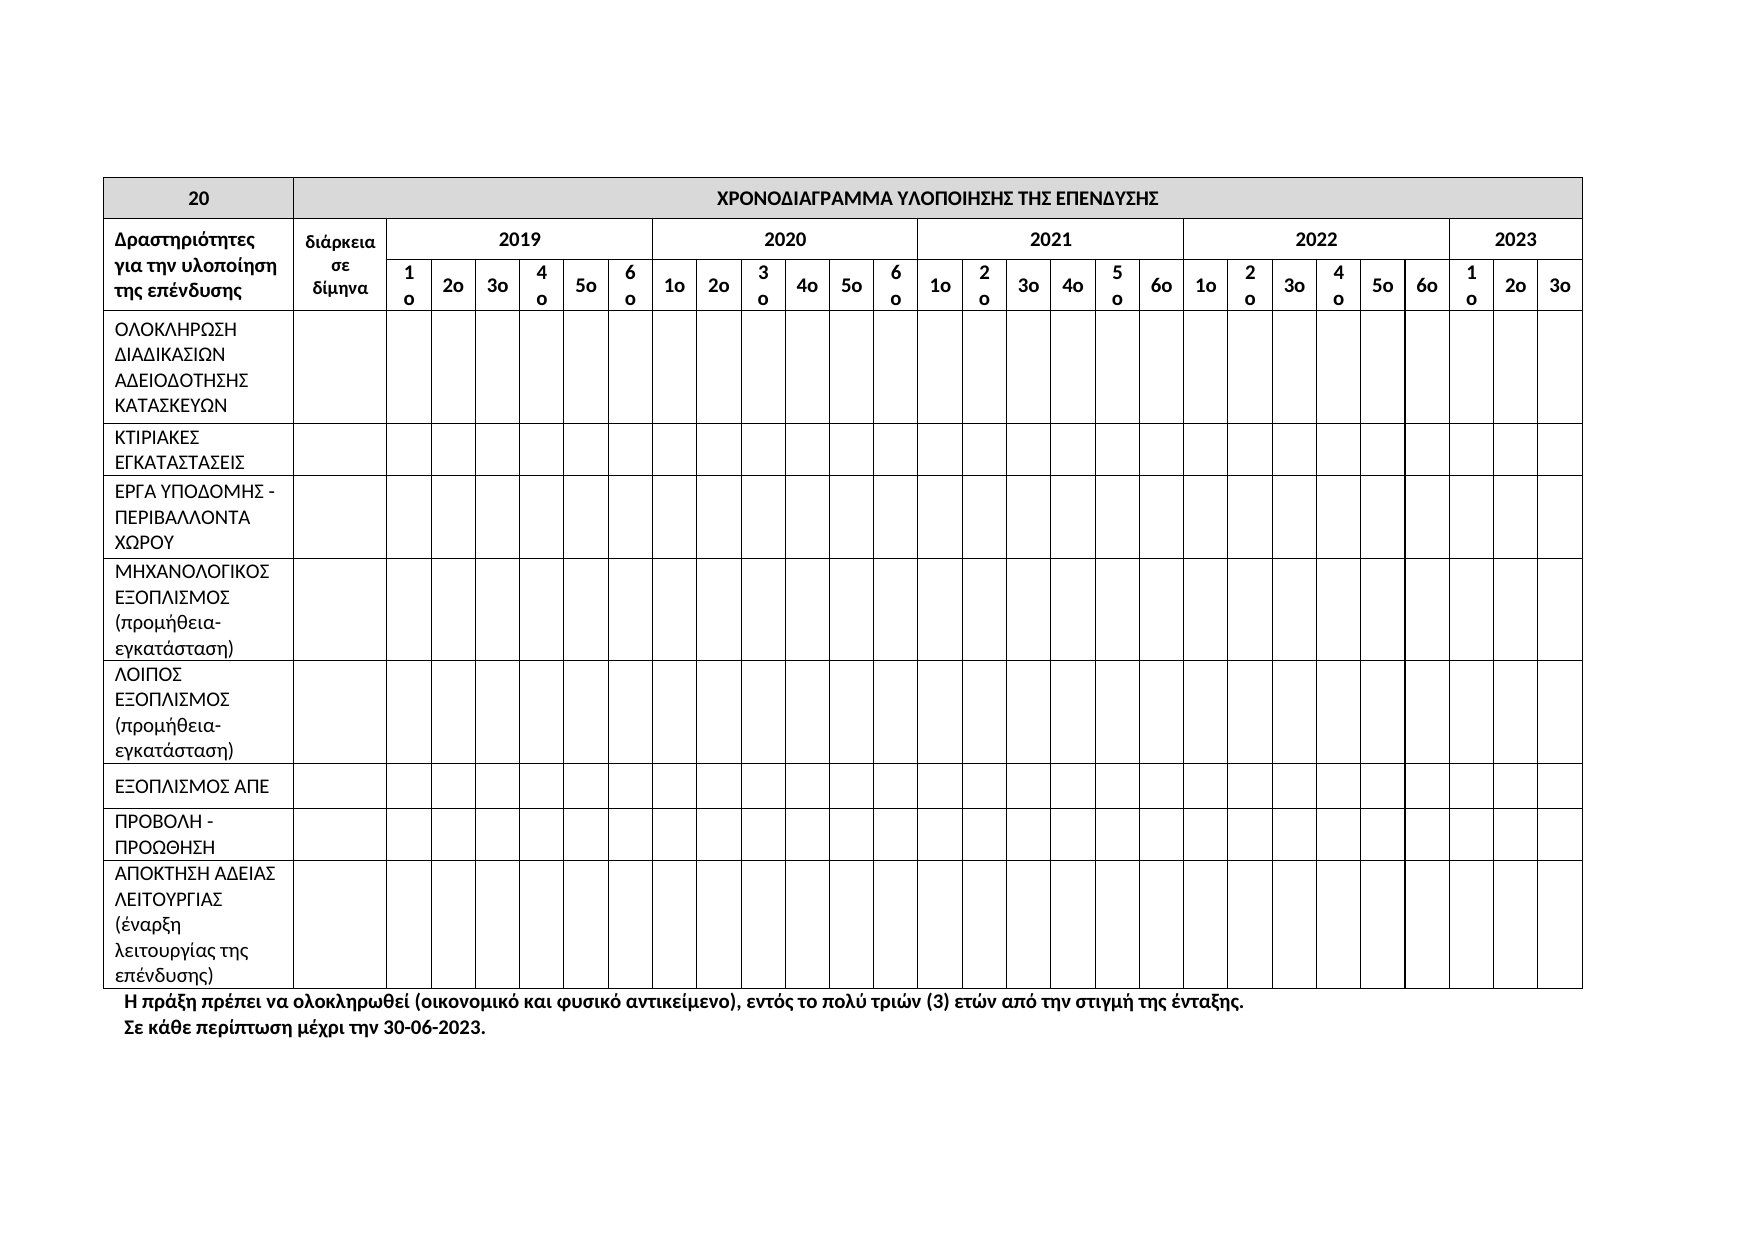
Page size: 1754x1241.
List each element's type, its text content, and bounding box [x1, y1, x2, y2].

table_cell 1ο [653, 260, 696, 310]
table_cell [1096, 764, 1139, 808]
table_cell 3ο [476, 260, 519, 310]
table_cell [1051, 476, 1095, 557]
table_cell [1317, 861, 1360, 988]
table_cell [520, 661, 563, 763]
table_cell [830, 424, 873, 475]
table_cell 1ο [1184, 260, 1227, 310]
table_cell [1184, 661, 1227, 763]
table_cell [786, 764, 829, 808]
table_cell [1007, 311, 1050, 423]
table_cell [1140, 476, 1183, 557]
table_cell [432, 861, 475, 988]
table_cell [1494, 559, 1537, 660]
table_cell [432, 559, 475, 660]
table_cell [874, 476, 917, 557]
table_cell [1096, 424, 1139, 475]
table_cell [1361, 661, 1404, 763]
table_cell [963, 559, 1006, 660]
table_cell [609, 311, 652, 423]
table_cell [653, 424, 696, 475]
table_cell 3ο [1007, 260, 1050, 310]
table_cell [830, 764, 873, 808]
table_cell [653, 809, 696, 859]
table_cell [1450, 311, 1493, 423]
table_cell 4ο [1317, 260, 1360, 310]
table_cell [1140, 764, 1183, 808]
table_cell [874, 661, 917, 763]
table_cell [1317, 764, 1360, 808]
table_cell [1406, 424, 1449, 475]
table_cell [830, 476, 873, 557]
table_cell [1051, 311, 1095, 423]
table_cell [520, 764, 563, 808]
table_cell [874, 861, 917, 988]
table_cell [1273, 809, 1316, 859]
table_cell [1051, 764, 1095, 808]
table_cell [1273, 861, 1316, 988]
table_cell [387, 764, 431, 808]
table_cell [1273, 559, 1316, 660]
table_cell [874, 559, 917, 660]
table_cell [1538, 661, 1582, 763]
table_cell [564, 661, 608, 763]
table_cell [1450, 559, 1493, 660]
table_cell 5ο [1361, 260, 1404, 310]
table_cell [1140, 424, 1183, 475]
table_cell 3ο [1273, 260, 1316, 310]
table_cell [1538, 476, 1582, 557]
table_cell [1007, 861, 1050, 988]
table_cell [1096, 311, 1139, 423]
table_cell [294, 764, 386, 808]
table_cell [786, 809, 829, 859]
table_cell 6ο [609, 260, 652, 310]
table_cell 1ο [387, 260, 431, 310]
table_cell [1361, 424, 1404, 475]
table_cell [1140, 559, 1183, 660]
table_cell 6ο [1140, 260, 1183, 310]
text Σε κάθε περίπτωση μέχρι την 30-06-2023. [124, 1014, 1638, 1039]
table_cell [387, 424, 431, 475]
table_cell [432, 809, 475, 859]
table_cell ΟΛΟΚΛΗΡΩΣΗ ΔΙΑΔΙΚΑΣΙΩΝ ΑΔΕΙΟΔΟΤΗΣΗΣ ΚΑΤΑΣΚΕΥΩΝ [104, 311, 293, 423]
table_cell [387, 311, 431, 423]
table_cell [963, 661, 1006, 763]
table_cell [294, 809, 386, 859]
table_cell ΕΡΓΑ ΥΠΟΔΟΜΗΣ -ΠΕΡΙΒΑΛΛΟΝΤΑ ΧΩΡΟΥ [104, 476, 293, 557]
table_cell [1273, 424, 1316, 475]
table_cell Δραστηριότητες για την υλοποίηση της επένδυσης [104, 219, 293, 310]
table_cell 6ο [874, 260, 917, 310]
table_cell [918, 861, 962, 988]
table_cell 2023 [1450, 219, 1582, 258]
table_cell [294, 559, 386, 660]
table_cell [1406, 559, 1449, 660]
table_cell [1228, 809, 1272, 859]
table_cell [520, 861, 563, 988]
table_cell 4ο [520, 260, 563, 310]
table_cell [1007, 476, 1050, 557]
table_cell [918, 764, 962, 808]
table_cell [1494, 661, 1537, 763]
table_cell [1140, 861, 1183, 988]
table_cell [1228, 476, 1272, 557]
table_cell [1538, 764, 1582, 808]
table_cell [653, 764, 696, 808]
table_cell ΕΞΟΠΛΙΣΜΟΣ ΑΠΕ [104, 764, 293, 808]
table_cell [1538, 311, 1582, 423]
table_cell [432, 476, 475, 557]
table_cell [1228, 311, 1272, 423]
table_cell [653, 311, 696, 423]
table_cell [1538, 559, 1582, 660]
table_cell [387, 559, 431, 660]
table_cell [1273, 311, 1316, 423]
table_cell [432, 764, 475, 808]
table_cell [1361, 809, 1404, 859]
table_cell 3ο [1538, 260, 1582, 310]
table_cell 1ο [1450, 260, 1493, 310]
table_cell [697, 559, 741, 660]
table_cell [1450, 809, 1493, 859]
table_cell [1228, 559, 1272, 660]
table_cell [786, 311, 829, 423]
table_cell [609, 764, 652, 808]
table_cell [476, 809, 519, 859]
table_cell 6ο [1406, 260, 1449, 310]
table_cell [1184, 764, 1227, 808]
table_cell ΠΡΟΒΟΛΗ - ΠΡΟΩΘΗΣΗ [104, 809, 293, 859]
table_cell 5ο [1096, 260, 1139, 310]
table_cell [697, 809, 741, 859]
table_cell 5ο [564, 260, 608, 310]
table_cell [963, 861, 1006, 988]
table_cell 1ο [918, 260, 962, 310]
table_cell [1096, 809, 1139, 859]
table_cell [520, 559, 563, 660]
table_cell [432, 661, 475, 763]
table_cell [387, 661, 431, 763]
table_cell [697, 861, 741, 988]
table_cell [387, 476, 431, 557]
table_cell [1184, 861, 1227, 988]
table_cell [520, 311, 563, 423]
table_cell 2021 [918, 219, 1183, 258]
table_cell [1317, 424, 1360, 475]
table_cell [1184, 311, 1227, 423]
table_cell [830, 661, 873, 763]
table_cell ΚΤΙΡΙΑΚΕΣ ΕΓΚΑΤΑΣΤΑΣΕΙΣ [104, 424, 293, 475]
table_cell [830, 559, 873, 660]
table_header 20 [104, 178, 293, 218]
table_cell [476, 861, 519, 988]
table_cell [1361, 559, 1404, 660]
table_cell [564, 764, 608, 808]
table_cell [874, 311, 917, 423]
table_cell [1317, 559, 1360, 660]
table_cell [1007, 809, 1050, 859]
table_cell [742, 661, 785, 763]
table_cell [1450, 424, 1493, 475]
table_cell [874, 764, 917, 808]
table_cell [1007, 661, 1050, 763]
table_cell [1538, 809, 1582, 859]
table_cell 2022 [1184, 219, 1449, 258]
table_cell [653, 661, 696, 763]
table_cell [1228, 661, 1272, 763]
table_cell 5ο [830, 260, 873, 310]
table_cell [1450, 764, 1493, 808]
table_cell [1538, 424, 1582, 475]
table_cell [1450, 861, 1493, 988]
table_cell 2ο [697, 260, 741, 310]
table_cell [294, 311, 386, 423]
table_header ΧΡΟΝΟΔΙΑΓΡΑΜΜΑ ΥΛΟΠΟΙΗΣΗΣ ΤΗΣ ΕΠΕΝΔΥΣΗΣ [294, 178, 1582, 218]
table_cell [1494, 764, 1537, 808]
table_cell [918, 809, 962, 859]
table_cell [653, 559, 696, 660]
table_cell [1007, 559, 1050, 660]
table_cell [1494, 809, 1537, 859]
table_cell [1361, 764, 1404, 808]
table_cell [653, 861, 696, 988]
table_cell [918, 661, 962, 763]
table_cell [520, 809, 563, 859]
table_cell [697, 476, 741, 557]
table_cell [609, 661, 652, 763]
table_cell [1538, 861, 1582, 988]
table_cell [1494, 476, 1537, 557]
table_cell [786, 559, 829, 660]
table_cell [476, 424, 519, 475]
table_cell [697, 424, 741, 475]
table_cell 3ο [742, 260, 785, 310]
table_cell [963, 809, 1006, 859]
table_cell [1096, 861, 1139, 988]
table_cell [742, 809, 785, 859]
table_cell [564, 424, 608, 475]
table_cell [1406, 764, 1449, 808]
table_cell [294, 476, 386, 557]
table_cell [653, 476, 696, 557]
table_cell [432, 311, 475, 423]
table_cell [1096, 559, 1139, 660]
table_cell [963, 424, 1006, 475]
table_cell [1273, 661, 1316, 763]
table_cell [476, 661, 519, 763]
table_cell [918, 476, 962, 557]
table_cell [742, 476, 785, 557]
table_cell [1051, 661, 1095, 763]
table_cell [564, 311, 608, 423]
table_cell [918, 559, 962, 660]
table_cell [1184, 809, 1227, 859]
table_cell [1228, 861, 1272, 988]
table_cell [1406, 476, 1449, 557]
table_cell 2ο [1494, 260, 1537, 310]
table_cell 2ο [963, 260, 1006, 310]
table_cell 2ο [1228, 260, 1272, 310]
table_cell [918, 424, 962, 475]
table_cell [476, 476, 519, 557]
table_cell [697, 764, 741, 808]
table_cell [963, 476, 1006, 557]
table_cell [830, 809, 873, 859]
table_cell [1140, 809, 1183, 859]
table_cell [742, 764, 785, 808]
table_cell [830, 861, 873, 988]
table_cell [609, 861, 652, 988]
table_cell [918, 311, 962, 423]
table_cell [387, 861, 431, 988]
table_cell [786, 661, 829, 763]
table_cell [786, 424, 829, 475]
table_cell [1228, 424, 1272, 475]
table_cell [1273, 476, 1316, 557]
table_cell [1361, 476, 1404, 557]
table_cell [294, 661, 386, 763]
table_cell [1450, 661, 1493, 763]
table_cell [1051, 809, 1095, 859]
table_cell [1184, 424, 1227, 475]
table_cell [1361, 861, 1404, 988]
table_cell [1494, 424, 1537, 475]
table_cell [520, 476, 563, 557]
table_cell [1273, 764, 1316, 808]
table_cell [1051, 424, 1095, 475]
table_cell [742, 861, 785, 988]
table_cell [432, 424, 475, 475]
table_cell [564, 559, 608, 660]
table_cell [742, 424, 785, 475]
table_cell [874, 424, 917, 475]
table_cell [697, 311, 741, 423]
table_cell [294, 861, 386, 988]
table_cell [1450, 476, 1493, 557]
table_cell [1406, 861, 1449, 988]
table_cell [963, 311, 1006, 423]
table_cell [1007, 424, 1050, 475]
table_cell 4ο [1051, 260, 1095, 310]
table_cell [609, 476, 652, 557]
table_cell [1494, 311, 1537, 423]
text Η πράξη πρέπει να ολοκληρωθεί (οικονομικό και φυσικό αντικείμενο), εντός το πολύ τριών (3) ετών από την στιγμή της ένταξης. [124, 989, 1638, 1014]
table_cell [742, 311, 785, 423]
table_cell ΛΟΙΠΟΣ ΕΞΟΠΛΙΣΜΟΣ (προμήθεια-εγκατάσταση) [104, 661, 293, 763]
table_cell [1051, 559, 1095, 660]
table_cell [1096, 661, 1139, 763]
table_cell [1317, 311, 1360, 423]
table_cell [476, 764, 519, 808]
table_cell διάρκεια σε δίμηνα [294, 219, 386, 310]
table_cell 2020 [653, 219, 917, 258]
table_cell [476, 311, 519, 423]
table_cell [1406, 809, 1449, 859]
table_cell [1096, 476, 1139, 557]
table_cell 4ο [786, 260, 829, 310]
table_cell [1361, 311, 1404, 423]
table_cell [387, 809, 431, 859]
table_cell [564, 809, 608, 859]
table_cell [564, 476, 608, 557]
table_cell 2ο [432, 260, 475, 310]
table_cell [742, 559, 785, 660]
table_cell [1494, 861, 1537, 988]
table_cell [963, 764, 1006, 808]
table_cell [1317, 661, 1360, 763]
table_cell [609, 559, 652, 660]
table_cell ΜΗΧΑΝΟΛΟΓΙΚΟΣ ΕΞΟΠΛΙΣΜΟΣ (προμήθεια-εγκατάσταση) [104, 559, 293, 660]
table_cell [830, 311, 873, 423]
table_cell [476, 559, 519, 660]
table_cell [1317, 809, 1360, 859]
table_cell [1051, 861, 1095, 988]
table_cell [786, 861, 829, 988]
table_cell [1406, 661, 1449, 763]
table_cell [1007, 764, 1050, 808]
table_cell [874, 809, 917, 859]
table_cell [294, 424, 386, 475]
table_cell [1184, 559, 1227, 660]
table_cell [609, 424, 652, 475]
table_cell [786, 476, 829, 557]
table_cell [697, 661, 741, 763]
table_cell [1228, 764, 1272, 808]
table_cell [1140, 661, 1183, 763]
table_cell [1140, 311, 1183, 423]
table_cell ΑΠΟΚΤΗΣΗ ΑΔΕΙΑΣ ΛΕΙΤΟΥΡΓΙΑΣ (έναρξη λειτουργίας της επένδυσης) [104, 861, 293, 988]
table_cell [520, 424, 563, 475]
table_cell [1184, 476, 1227, 557]
table_cell [1406, 311, 1449, 423]
table_cell [609, 809, 652, 859]
table_cell [564, 861, 608, 988]
table_cell 2019 [387, 219, 652, 258]
table_cell [1317, 476, 1360, 557]
